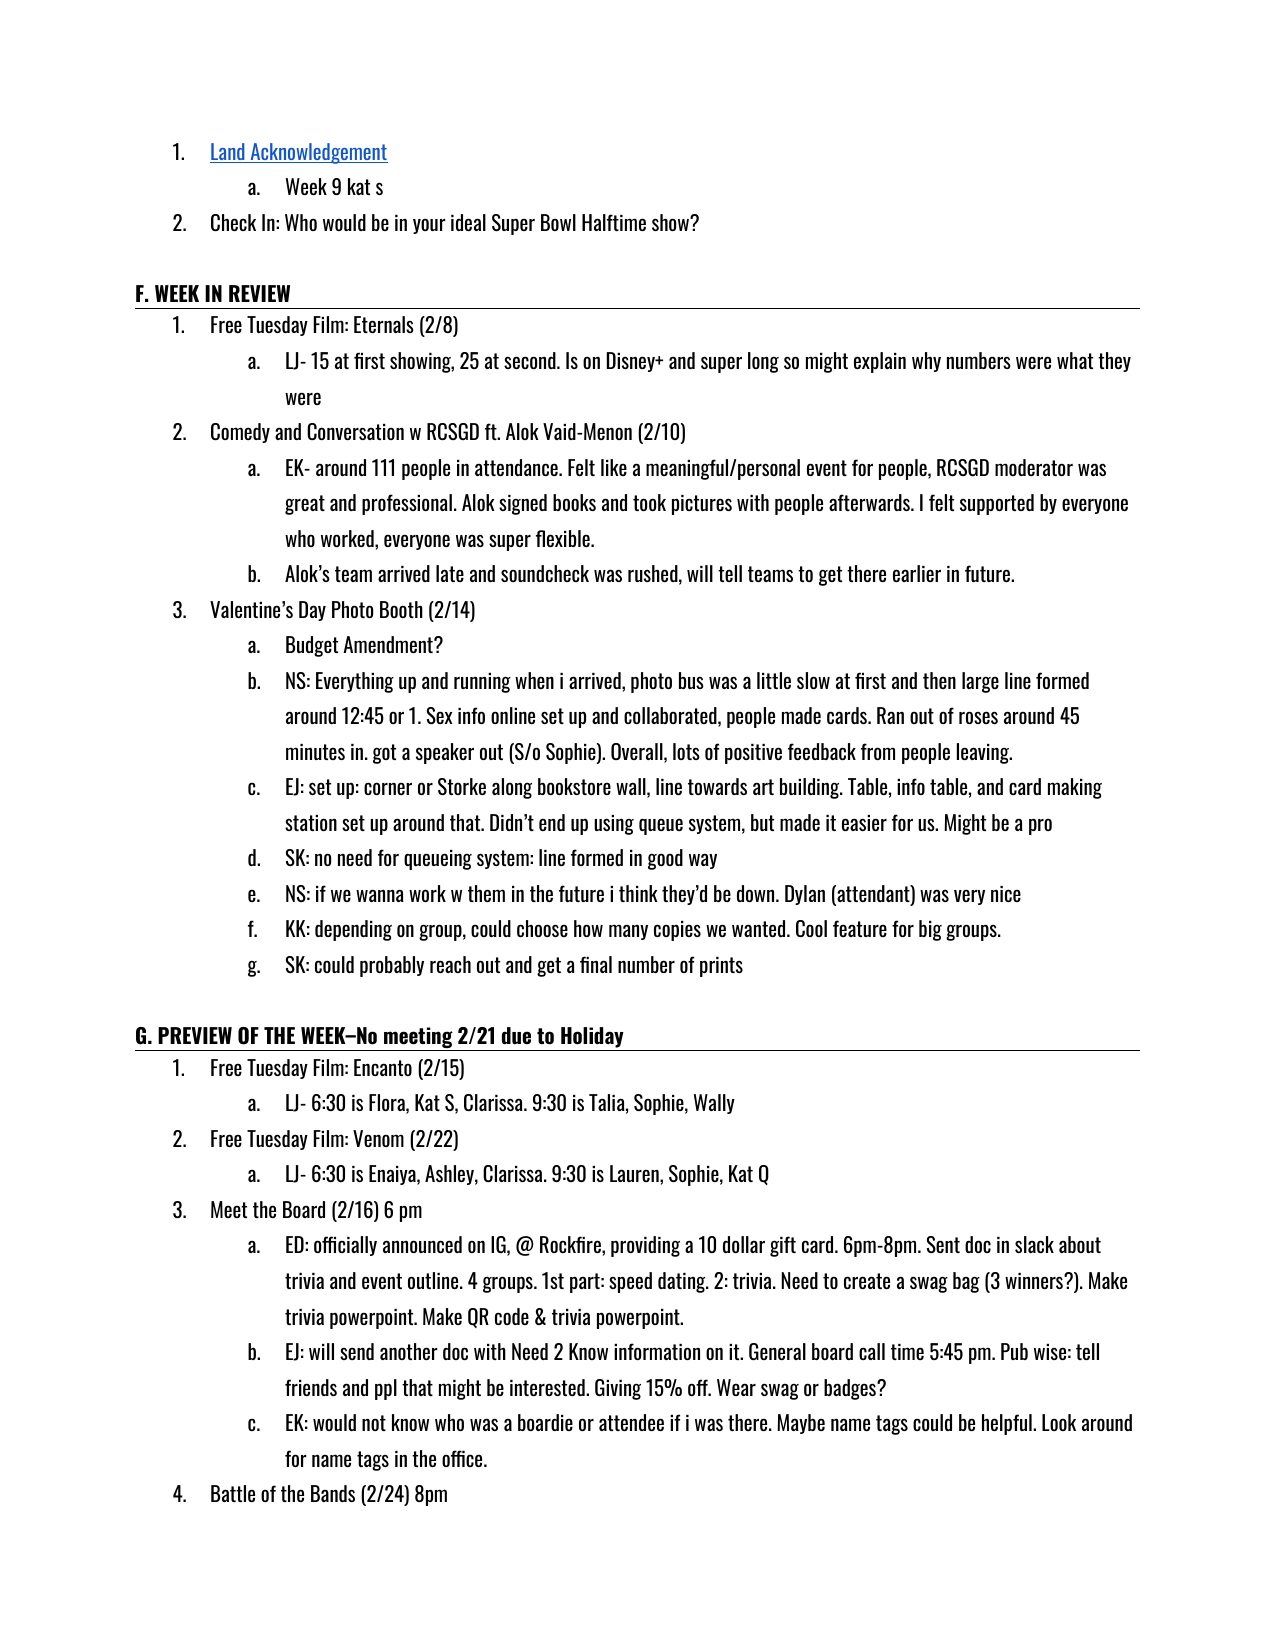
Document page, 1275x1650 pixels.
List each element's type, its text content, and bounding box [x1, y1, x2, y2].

list SK: no need for queueing system: line formed in good way [247, 842, 1140, 873]
list EK- around 111 people in attendance. Felt like a meaningful/personal event for people, RCSGD moderator was great and professional. Alok signed books and took pictures with people afterwards. I felt supported by everyone who worked, everyone was super flexible. [247, 451, 1140, 553]
list SK: could probably reach out and get a final number of prints [247, 948, 1140, 979]
list EJ: will send another doc with Need 2 Know information on it. General board call time 5:45 pm. Pub wise: tell friends and ppl that might be interested. Giving 15% off. Wear swag or badges? [247, 1336, 1140, 1402]
list Week 9 kat s [247, 171, 1140, 201]
list Alok’s team arrived late and soundcheck was rushed, will tell teams to get there earlier in future. [247, 558, 1140, 589]
list Battle of the Bands (2/24) 8pm [172, 1478, 1140, 1509]
list Free Tuesday Film: Eternals (2/8) [172, 309, 1140, 340]
list LJ- 6:30 is Enaiya, Ashley, Clarissa. 9:30 is Lauren, Sophie, Kat Q [247, 1158, 1140, 1189]
list LJ- 15 at first showing, 25 at second. Is on Disney+ and super long so might explain why numbers were what they were [247, 344, 1140, 411]
list Comedy and Conversation w RCSGD ft. Alok Vaid-Menon (2/10) [172, 416, 1140, 447]
list EJ: set up: corner or Storke along bookstore wall, line towards art building. Table, info table, and card making station set up around that. Didn’t end up using queue system, but made it easier for us. Might be a pro [247, 771, 1140, 837]
list Check In: Who would be in your ideal Super Bowl Halftime show? [172, 206, 1140, 237]
text F. WEEK IN REVIEW [135, 277, 1140, 308]
list Free Tuesday Film: Venom (2/22) [172, 1122, 1140, 1153]
list Free Tuesday Film: Encanto (2/15) [172, 1051, 1140, 1082]
text G. PREVIEW OF THE WEEK–No meeting 2/21 due to Holiday [135, 1019, 1140, 1050]
list Budget Amendment? [247, 629, 1140, 660]
list EK: would not know who was a boardie or attendee if i was there. Maybe name tags could be helpful. Look around for name tags in the office. [247, 1407, 1140, 1473]
list ED: officially announced on IG, @ Rockfire, providing a 10 dollar gift card. 6pm-8pm. Sent doc in slack about trivia and event outline. 4 groups. 1st part: speed dating. 2: trivia. Need to create a swag bag (3 winners?). Make trivia powerpoint. Make QR code & trivia powerpoint. [247, 1229, 1140, 1331]
list NS: Everything up and running when i arrived, photo bus was a little slow at first and then large line formed around 12:45 or 1. Sex info online set up and collaborated, people made cards. Ran out of roses around 45 minutes in. got a speaker out (S/o Sophie). Overall, lots of positive feedback from people leaving. [247, 664, 1140, 766]
list Land Acknowledgement [172, 135, 1140, 166]
list Valentine’s Day Photo Booth (2/14) [172, 593, 1140, 624]
list Meet the Board (2/16) 6 pm [172, 1193, 1140, 1224]
list KK: depending on group, could choose how many copies we wanted. Cool feature for big groups. [247, 913, 1140, 944]
list LJ- 6:30 is Flora, Kat S, Clarissa. 9:30 is Talia, Sophie, Wally [247, 1087, 1140, 1118]
list NS: if we wanna work w them in the future i think they’d be down. Dylan (attendant) was very nice [247, 877, 1140, 908]
